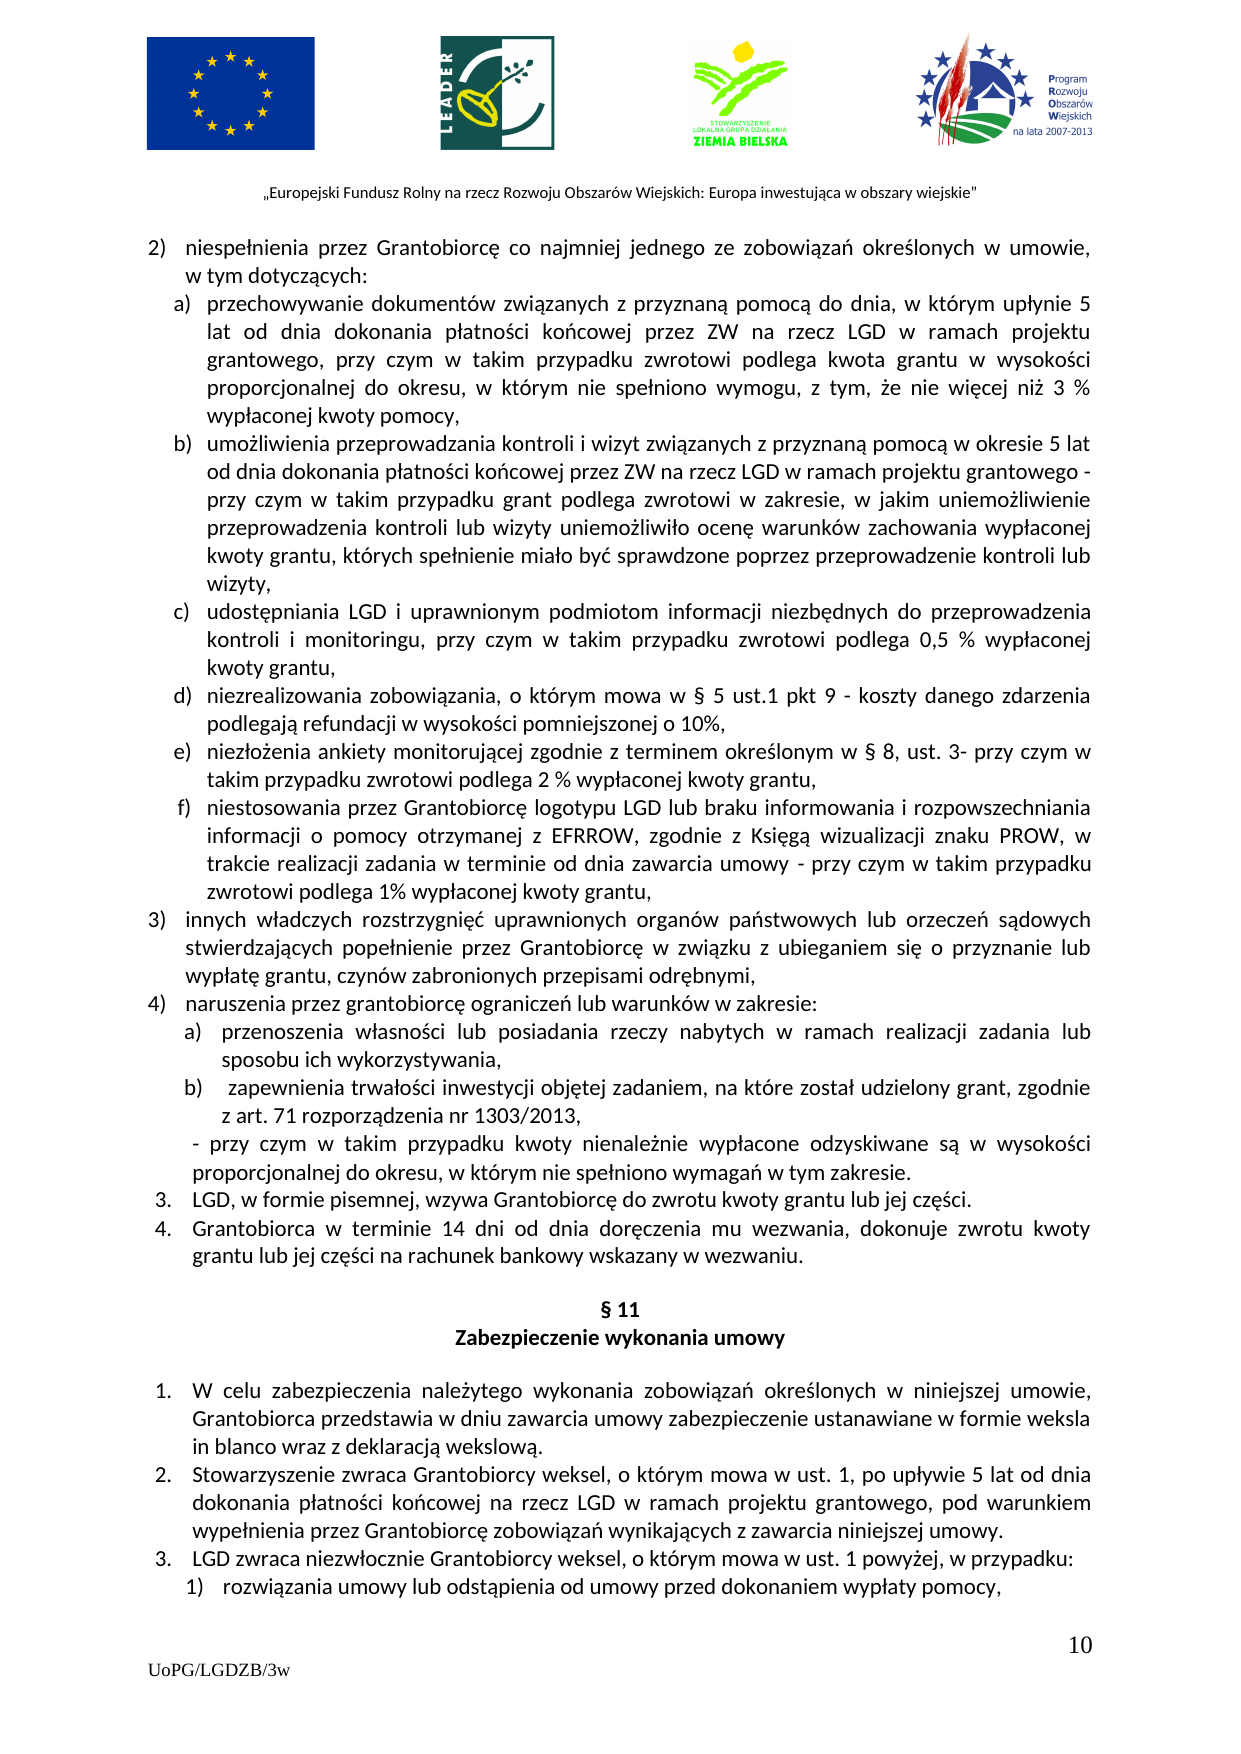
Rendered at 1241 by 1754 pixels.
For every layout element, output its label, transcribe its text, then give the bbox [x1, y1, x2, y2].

picture [146, 37, 315, 150]
list Grantobiorca w terminie 14 dni od dnia doręczenia mu wezwania, dokonuje zwrotu kwoty grantu lub jej części na rachunek bankowy wskazany w wezwaniu. [154, 1214, 1093, 1270]
list naruszenia przez grantobiorcę ograniczeń lub warunków w zakresie: [148, 989, 1093, 1017]
list rozwiązania umowy lub odstąpienia od umowy przed dokonaniem wypłaty pomocy, [185, 1572, 1093, 1600]
list innych władczych rozstrzygnięć uprawnionych organów państwowych lub orzeczeń sądowych stwierdzających popełnienie przez Grantobiorcę w związku z ubieganiem się o przyznanie lub wypłatę grantu, czynów zabronionych przepisami odrębnymi, [148, 905, 1093, 989]
list umożliwienia przeprowadzania kontroli i wizyt związanych z przyznaną pomocą w okresie 5 lat od dnia dokonania płatności końcowej przez ZW na rzecz LGD w ramach projektu grantowego - przy czym w takim przypadku grant podlega zwrotowi w zakresie, w jakim uniemożliwienie przeprowadzenia kontroli lub wizyty uniemożliwiło ocenę warunków zachowania wypłaconej kwoty grantu, których spełnienie miało być sprawdzone poprzez przeprowadzenie kontroli lub wizyty, [173, 429, 1093, 597]
list niespełnienia przez Grantobiorcę co najmniej jednego ze zobowiązań określonych w umowie, w tym dotyczących: [148, 233, 1093, 289]
list LGD zwraca niezwłocznie Grantobiorcy weksel, o którym mowa w ust. 1 powyżej, w przypadku: [154, 1544, 1093, 1572]
list - przy czym w takim przypadku kwoty nienależnie wypłacone odzyskiwane są w wysokości proporcjonalnej do okresu, w którym nie spełniono wymagań w tym zakresie. [192, 1129, 1093, 1186]
picture [684, 37, 797, 150]
list LGD, w formie pisemnej, wzywa Grantobiorcę do zwrotu kwoty grantu lub jej części. [154, 1186, 1093, 1214]
list zapewnienia trwałości inwestycji objętej zadaniem, na które został udzielony grant, zgodnie z art. 71 rozporządzenia nr 1303/2013, [184, 1073, 1093, 1129]
list Stowarzyszenie zwraca Grantobiorcy weksel, o którym mowa w ust. 1, po upływie 5 lat od dnia dokonania płatności końcowej na rzecz LGD w ramach projektu grantowego, pod warunkiem wypełnienia przez Grantobiorcę zobowiązań wynikających z zawarcia niniejszej umowy. [154, 1460, 1093, 1544]
text § 11 [148, 1295, 1093, 1323]
list niezrealizowania zobowiązania, o którym mowa w § 5 ust.1 pkt 9 - koszty danego zdarzenia podlegają refundacji w wysokości pomniejszonej o 10%, [173, 681, 1093, 737]
picture [440, 36, 555, 150]
list niezłożenia ankiety monitorującej zgodnie z terminem określonym w § 8, ust. 3- przy czym w takim przypadku zwrotowi podlega 2 % wypłaconej kwoty grantu, [173, 737, 1093, 793]
text Zabezpieczenie wykonania umowy [148, 1323, 1093, 1351]
list przenoszenia własności lub posiadania rzeczy nabytych w ramach realizacji zadania lub sposobu ich wykorzystywania, [184, 1017, 1093, 1073]
picture [915, 31, 1093, 148]
list niestosowania przez Grantobiorcę logotypu LGD lub braku informowania i rozpowszechniania informacji o pomocy otrzymanej z EFRROW, zgodnie z Księgą wizualizacji znaku PROW, w trakcie realizacji zadania w terminie od dnia zawarcia umowy - przy czym w takim przypadku zwrotowi podlega 1% wypłaconej kwoty grantu, [177, 793, 1093, 905]
list udostępniania LGD i uprawnionym podmiotom informacji niezbędnych do przeprowadzenia kontroli i monitoringu, przy czym w takim przypadku zwrotowi podlega 0,5 % wypłaconej kwoty grantu, [173, 597, 1093, 681]
list przechowywanie dokumentów związanych z przyznaną pomocą do dnia, w którym upłynie 5 lat od dnia dokonania płatności końcowej przez ZW na rzecz LGD w ramach projektu grantowego, przy czym w takim przypadku zwrotowi podlega kwota grantu w wysokości proporcjonalnej do okresu, w którym nie spełniono wymogu, z tym, że nie więcej niż 3 % wypłaconej kwoty pomocy, [173, 289, 1093, 429]
list W celu zabezpieczenia należytego wykonania zobowiązań określonych w niniejszej umowie, Grantobiorca przedstawia w dniu zawarcia umowy zabezpieczenie ustanawiane w formie weksla in blanco wraz z deklaracją wekslową. [154, 1376, 1093, 1460]
